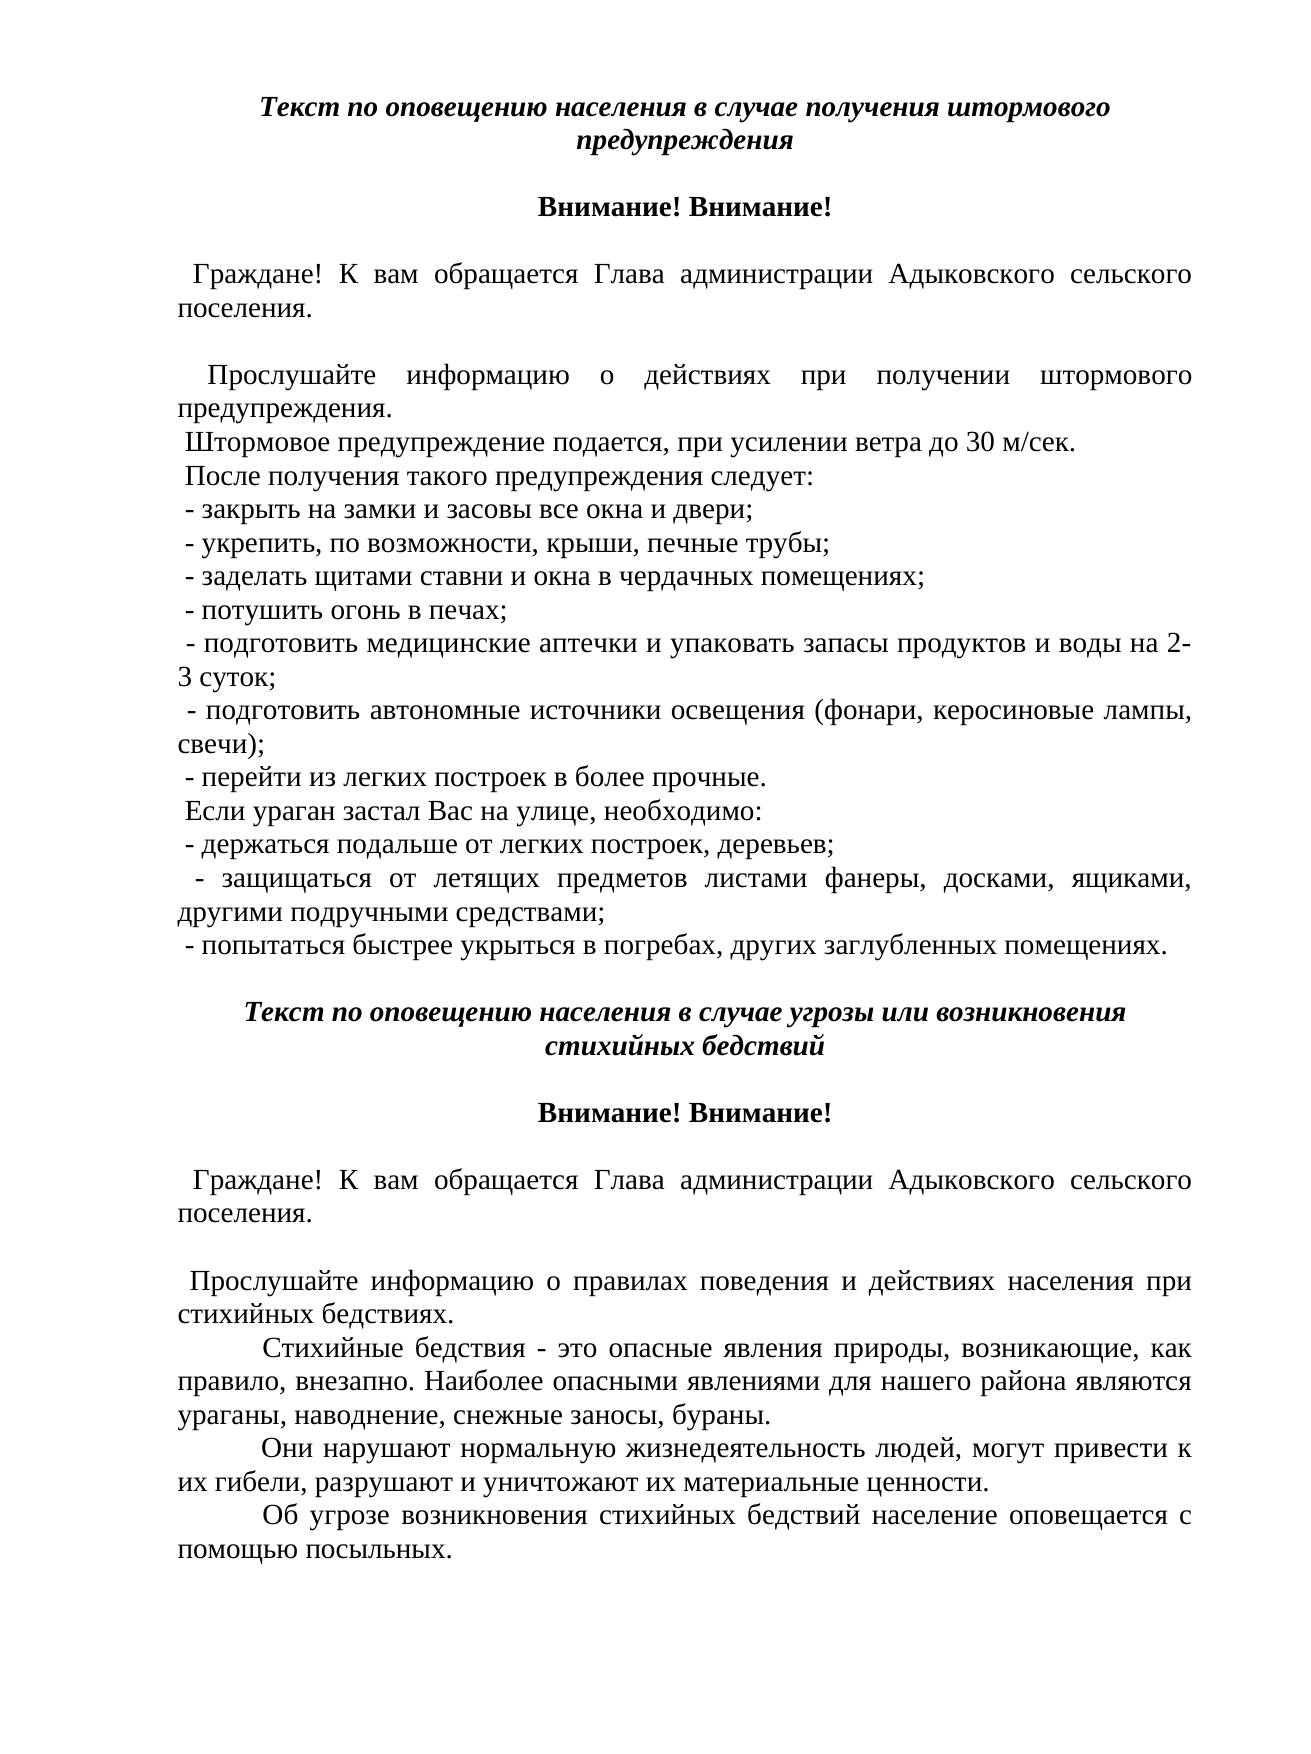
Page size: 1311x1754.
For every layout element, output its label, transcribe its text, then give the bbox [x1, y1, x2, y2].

text Стихийные бедствия - это опасные явления природы, возникающие, как правило, внезапно. Наиболее опасными явлениями для нашего района являются ураганы, наводнение, снежные заносы, бураны. [177, 1330, 1193, 1430]
text Внимание! Внимание! [177, 1095, 1193, 1128]
text Граждане! К вам обращается Глава администрации Адыковского сельского поселения. [177, 1162, 1193, 1229]
text Штормовое предупреждение подается, при усилении ветра до 30 м/сек. [177, 424, 1193, 458]
text - укрепить, по возможности, крыши, печные трубы; [177, 525, 1193, 558]
text - закрыть на замки и засовы все окна и двери; [177, 491, 1193, 525]
text Прослушайте информацию о правилах поведения и действиях населения при стихийных бедствиях. [177, 1263, 1193, 1330]
text - перейти из легких построек в более прочные. [177, 759, 1193, 793]
text - защищаться от летящих предметов листами фанеры, досками, ящиками, другими подручными средствами; [177, 860, 1193, 927]
text После получения такого предупреждения следует: [177, 458, 1193, 491]
text Прослушайте информацию о действиях при получении штормового предупреждения. [177, 357, 1193, 424]
text Внимание! Внимание! [177, 189, 1193, 223]
text Текст по оповещению населения в случае угрозы или возникновения стихийных бедствий [177, 994, 1193, 1061]
text - заделать щитами ставни и окна в чердачных помещениях; [177, 558, 1193, 592]
text - попытаться быстрее укрыться в погребах, других заглубленных помещениях. [177, 927, 1193, 961]
text Они нарушают нормальную жизнедеятельность людей, могут привести к их гибели, разрушают и уничтожают их материальные ценности. [177, 1430, 1193, 1497]
text - потушить огонь в печах; [177, 592, 1193, 625]
text Граждане! К вам обращается Глава администрации Адыковского сельского поселения. [177, 256, 1193, 323]
text Если ураган застал Вас на улице, необходимо: [177, 793, 1193, 827]
text - держаться подальше от легких построек, деревьев; [177, 827, 1193, 860]
text - подготовить медицинские аптечки и упаковать запасы продуктов и воды на 2-3 суток; [177, 625, 1193, 692]
text - подготовить автономные источники освещения (фонари, керосиновые лампы, свечи); [177, 692, 1193, 759]
text Текст по оповещению населения в случае получения штормового предупреждения [177, 89, 1193, 156]
text Об угрозе возникновения стихийных бедствий население оповещается с помощью посыльных. [177, 1497, 1193, 1564]
